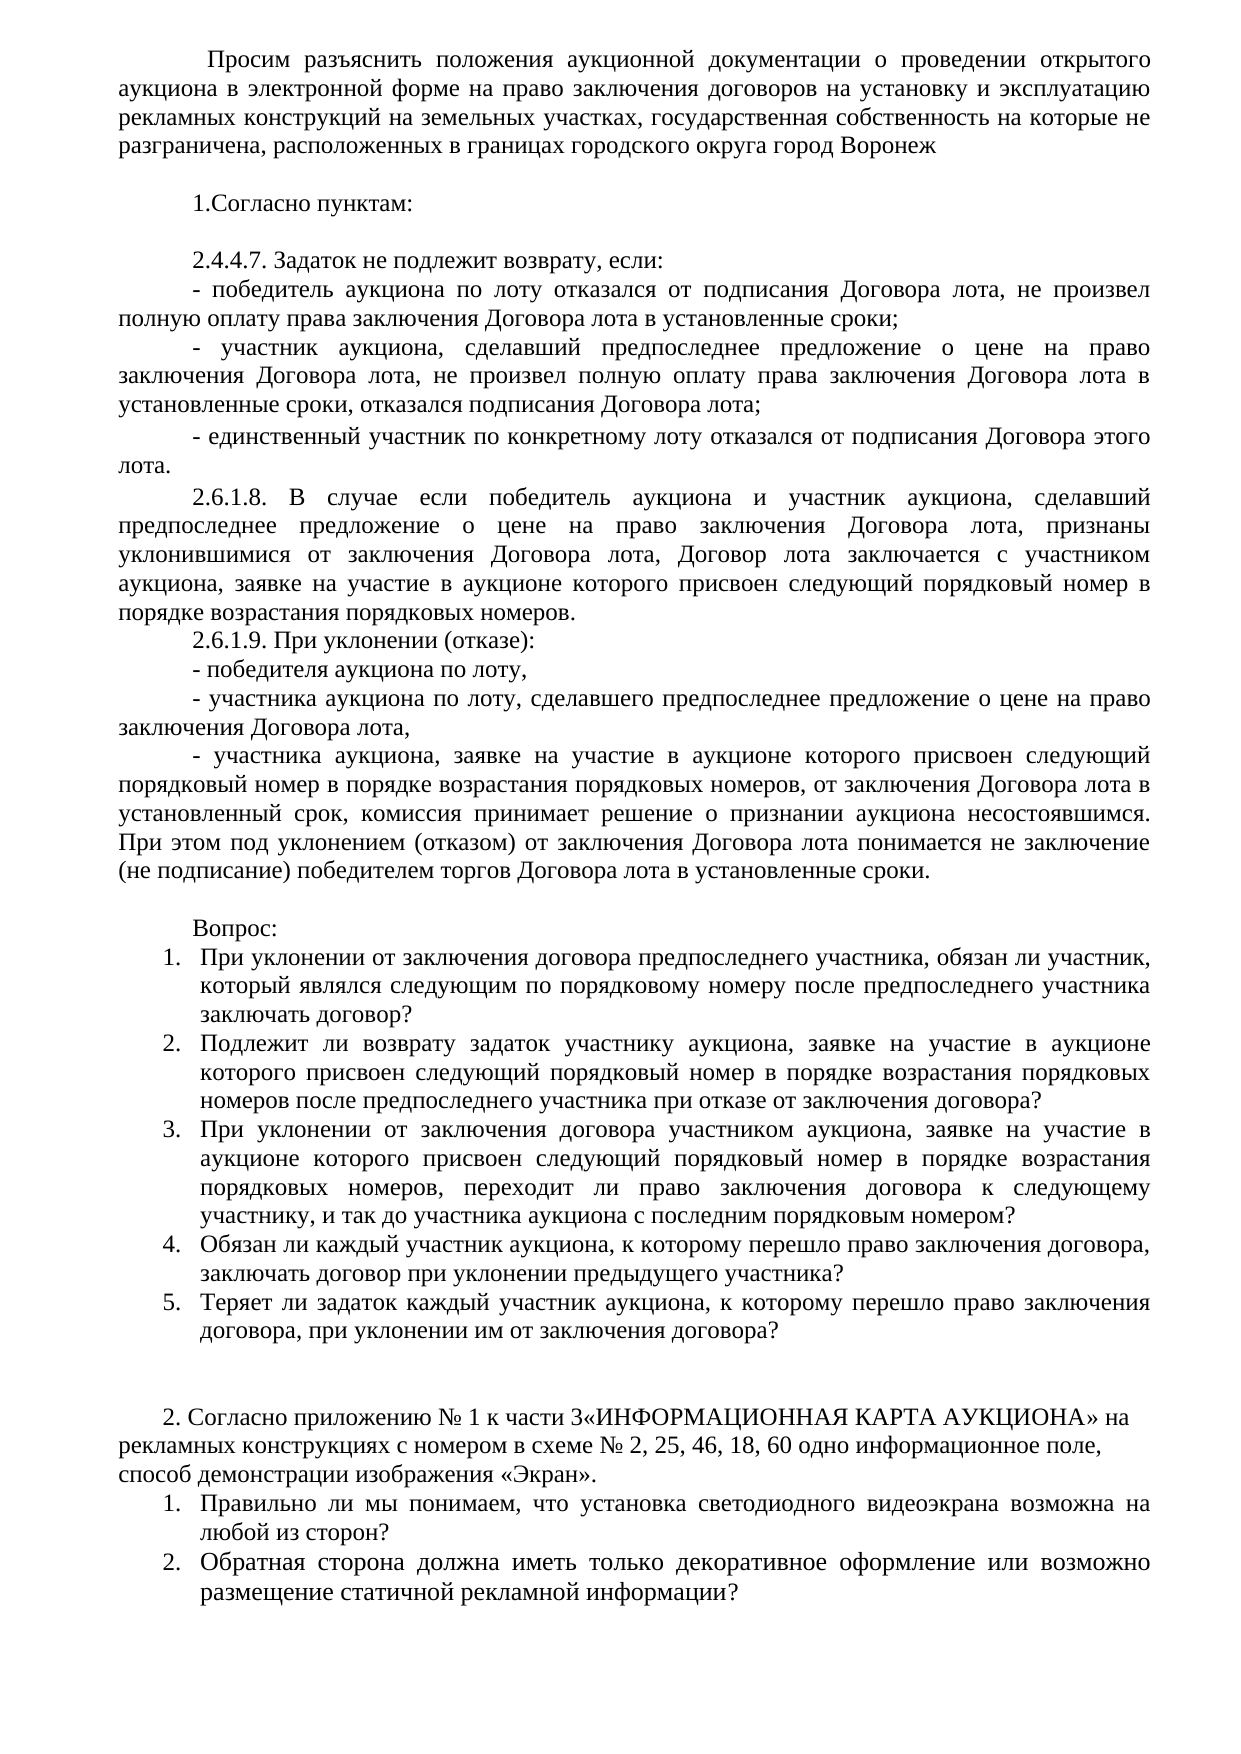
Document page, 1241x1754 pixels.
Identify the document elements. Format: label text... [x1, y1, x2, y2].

text - единственный участник по конкретному лоту отказался от подписания Договора этого лота. [118, 421, 1152, 479]
list Подлежит ли возврату задаток участнику аукциона, заявке на участие в аукционе которого присвоен следующий порядковый номер в порядке возрастания порядковых номеров после предпоследнего участника при отказе от заключения договора? [162, 1028, 1152, 1114]
text 2.6.1.9. При уклонении (отказе): [118, 626, 1152, 654]
list Теряет ли задаток каждый участник аукциона, к которому перешло право заключения договора, при уклонении им от заключения договора? [162, 1287, 1152, 1344]
text 2.4.4.7. Задаток не подлежит возврату, если: [118, 246, 1152, 274]
text - участника аукциона по лоту, сделавшего предпоследнее предложение о цене на право заключения Договора лота, [118, 683, 1152, 741]
text - участник аукциона, сделавший предпоследнее предложение о цене на право заключения Договора лота, не произвел полную оплату права заключения Договора лота в установленные сроки, отказался подписания Договора лота; [118, 332, 1152, 418]
text Вопрос: [118, 913, 1152, 942]
list Обязан ли каждый участник аукциона, к которому перешло право заключения договора, заключать договор при уклонении предыдущего участника? [162, 1229, 1152, 1287]
list При уклонении от заключения договора предпоследнего участника, обязан ли участник, который являлся следующим по порядковому номеру после предпоследнего участника заключать договор? [162, 942, 1152, 1028]
list Правильно ли мы понимаем, что установка светодиодного видеоэкрана возможна на любой из сторон? [162, 1488, 1152, 1546]
text - победитель аукциона по лоту отказался от подписания Договора лота, не произвел полную оплату права заключения Договора лота в установленные сроки; [118, 274, 1152, 332]
text 2. Согласно приложению № 1 к части 3«ИНФОРМАЦИОННАЯ КАРТА АУКЦИОНА» на рекламных конструкциях с номером в схеме № 2, 25, 46, 18, 60 одно информационное поле, способ демонстрации изображения «Экран». [118, 1402, 1152, 1488]
text 1.Согласно пунктам: [118, 188, 1152, 217]
list Обратная сторона должна иметь только декоративное оформление или возможно размещение статичной рекламной информации? [162, 1546, 1152, 1606]
text Просим разъяснить положения аукционной документации о проведении открытого аукциона в электронной форме на право заключения договоров на установку и эксплуатацию рекламных конструкций на земельных участках, государственная собственность на которые не разграничена, расположенных в границах городского округа город Воронеж [118, 44, 1152, 159]
text - участника аукциона, заявке на участие в аукционе которого присвоен следующий порядковый номер в порядке возрастания порядковых номеров, от заключения Договора лота в установленный срок, комиссия принимает решение о признании аукциона несостоявшимся. При этом под уклонением (отказом) от заключения Договора лота понимается не заключение (не подписание) победителем торгов Договора лота в установленные сроки. [118, 741, 1152, 884]
text 2.6.1.8. В случае если победитель аукциона и участник аукциона, сделавший предпоследнее предложение о цене на право заключения Договора лота, признаны уклонившимися от заключения Договора лота, Договор лота заключается с участником аукциона, заявке на участие в аукционе которого присвоен следующий порядковый номер в порядке возрастания порядковых номеров. [118, 482, 1152, 626]
list При уклонении от заключения договора участником аукциона, заявке на участие в аукционе которого присвоен следующий порядковый номер в порядке возрастания порядковых номеров, переходит ли право заключения договора к следующему участнику, и так до участника аукциона с последним порядковым номером? [162, 1114, 1152, 1229]
text - победителя аукциона по лоту, [118, 654, 1152, 683]
